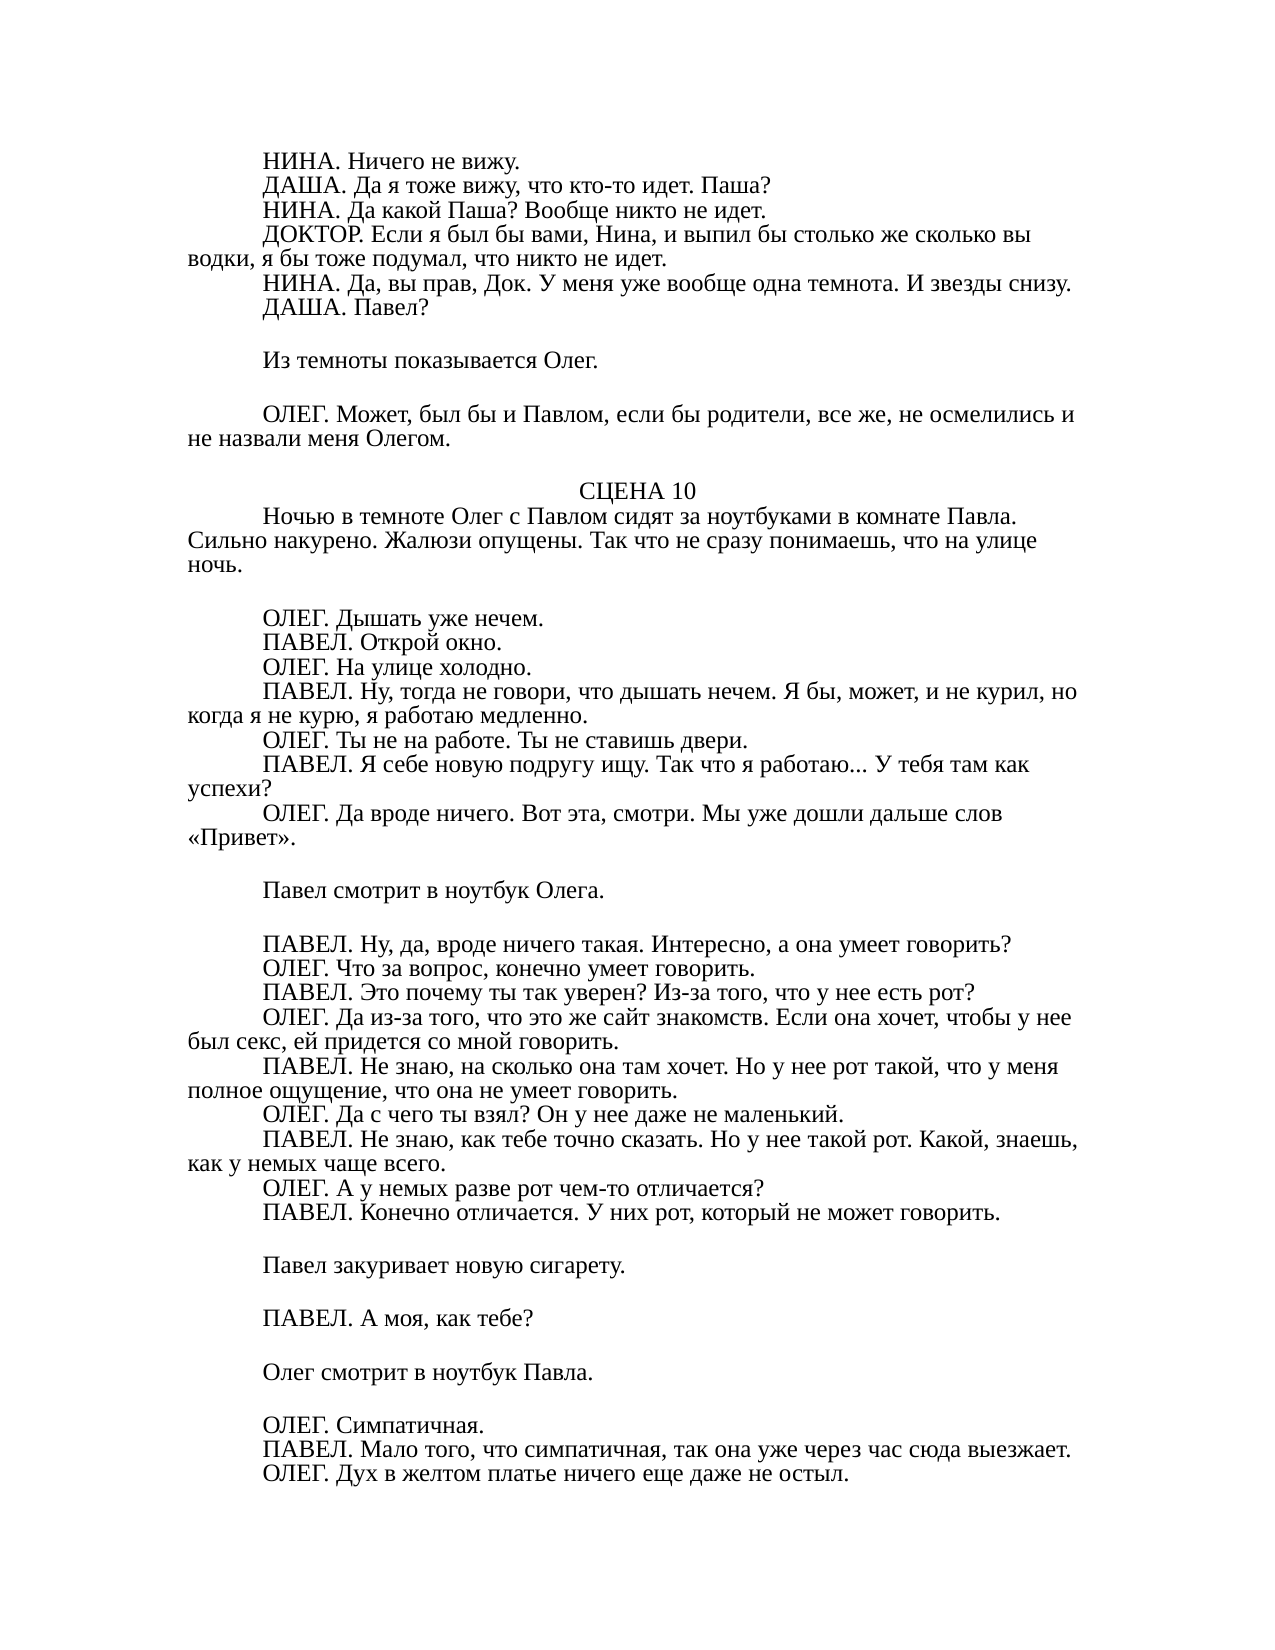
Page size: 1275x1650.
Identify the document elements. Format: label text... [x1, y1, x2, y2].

text ПАВЕЛ. Ну, да, вроде ничего такая. Интересно, а она умеет говорить? [187, 933, 1087, 957]
text ОЛЕГ. Да вроде ничего. Вот эта, смотри. Мы уже дошли дальше слов «Привет». [187, 802, 1087, 851]
text Из темноты показывается Олег. [187, 349, 1087, 374]
text ДАША. Да я тоже вижу, что кто-то идет. Паша? [187, 174, 1087, 199]
text НИНА. Да, вы прав, Док. У меня уже вообще одна темнота. И звезды снизу. [187, 272, 1087, 296]
text Ночью в темноте Олег с Павлом сидят за ноутбуками в комнате Павла. Сильно накурено. Жалюзи опущены. Так что не сразу понимаешь, что на улице ночь. [187, 504, 1087, 578]
text НИНА. Да какой Паша? Вообще никто не идет. [187, 199, 1087, 223]
text ОЛЕГ. А у немых разве рот чем-то отличается? [187, 1177, 1087, 1201]
text ПАВЕЛ. Конечно отличается. У них рот, который не может говорить. [187, 1201, 1087, 1225]
text ПАВЕЛ. Ну, тогда не говори, что дышать нечем. Я бы, может, и не курил, но когда я не курю, я работаю медленно. [187, 680, 1087, 729]
text ОЛЕГ. Ты не на работе. Ты не ставишь двери. [187, 729, 1087, 753]
text ДАША. Павел? [187, 296, 1087, 321]
text НИНА. Ничего не вижу. [187, 150, 1087, 174]
text Павел смотрит в ноутбук Олега. [187, 879, 1087, 904]
text ОЛЕГ. Да из-за того, что это же сайт знакомств. Если она хочет, чтобы у нее был секс, ей придется со мной говорить. [187, 1006, 1087, 1054]
text СЦЕНА 10 [187, 480, 1087, 504]
text ОЛЕГ. Может, был бы и Павлом, если бы родители, все же, не осмелились и не назвали меня Олегом. [187, 403, 1087, 451]
text ОЛЕГ. Да с чего ты взял? Он у нее даже не маленький. [187, 1103, 1087, 1128]
text ОЛЕГ. На улице холодно. [187, 655, 1087, 680]
text ПАВЕЛ. Мало того, что симпатичная, так она уже через час сюда выезжает. [187, 1438, 1087, 1462]
text ПАВЕЛ. Открой окно. [187, 631, 1087, 655]
text ПАВЕЛ. А моя, как тебе? [187, 1307, 1087, 1332]
text Павел закуривает новую сигарету. [187, 1254, 1087, 1278]
text ПАВЕЛ. Я себе новую подругу ищу. Так что я работаю... У тебя там как успехи? [187, 753, 1087, 802]
text ПАВЕЛ. Не знаю, на сколько она там хочет. Но у нее рот такой, что у меня полное ощущение, что она не умеет говорить. [187, 1054, 1087, 1103]
text ОЛЕГ. Дух в желтом платье ничего еще даже не остыл. [187, 1462, 1087, 1487]
text ОЛЕГ. Дышать уже нечем. [187, 607, 1087, 631]
text ПАВЕЛ. Это почему ты так уверен? Из-за того, что у нее есть рот? [187, 981, 1087, 1006]
text ОЛЕГ. Симпатичная. [187, 1413, 1087, 1438]
text ДОКТОР. Если я был бы вами, Нина, и выпил бы столько же сколько вы водки, я бы тоже подумал, что никто не идет. [187, 223, 1087, 272]
text Олег смотрит в ноутбук Павла. [187, 1360, 1087, 1385]
text ОЛЕГ. Что за вопрос, конечно умеет говорить. [187, 957, 1087, 981]
text ПАВЕЛ. Не знаю, как тебе точно сказать. Но у нее такой рот. Какой, знаешь, как у немых чаще всего. [187, 1128, 1087, 1177]
